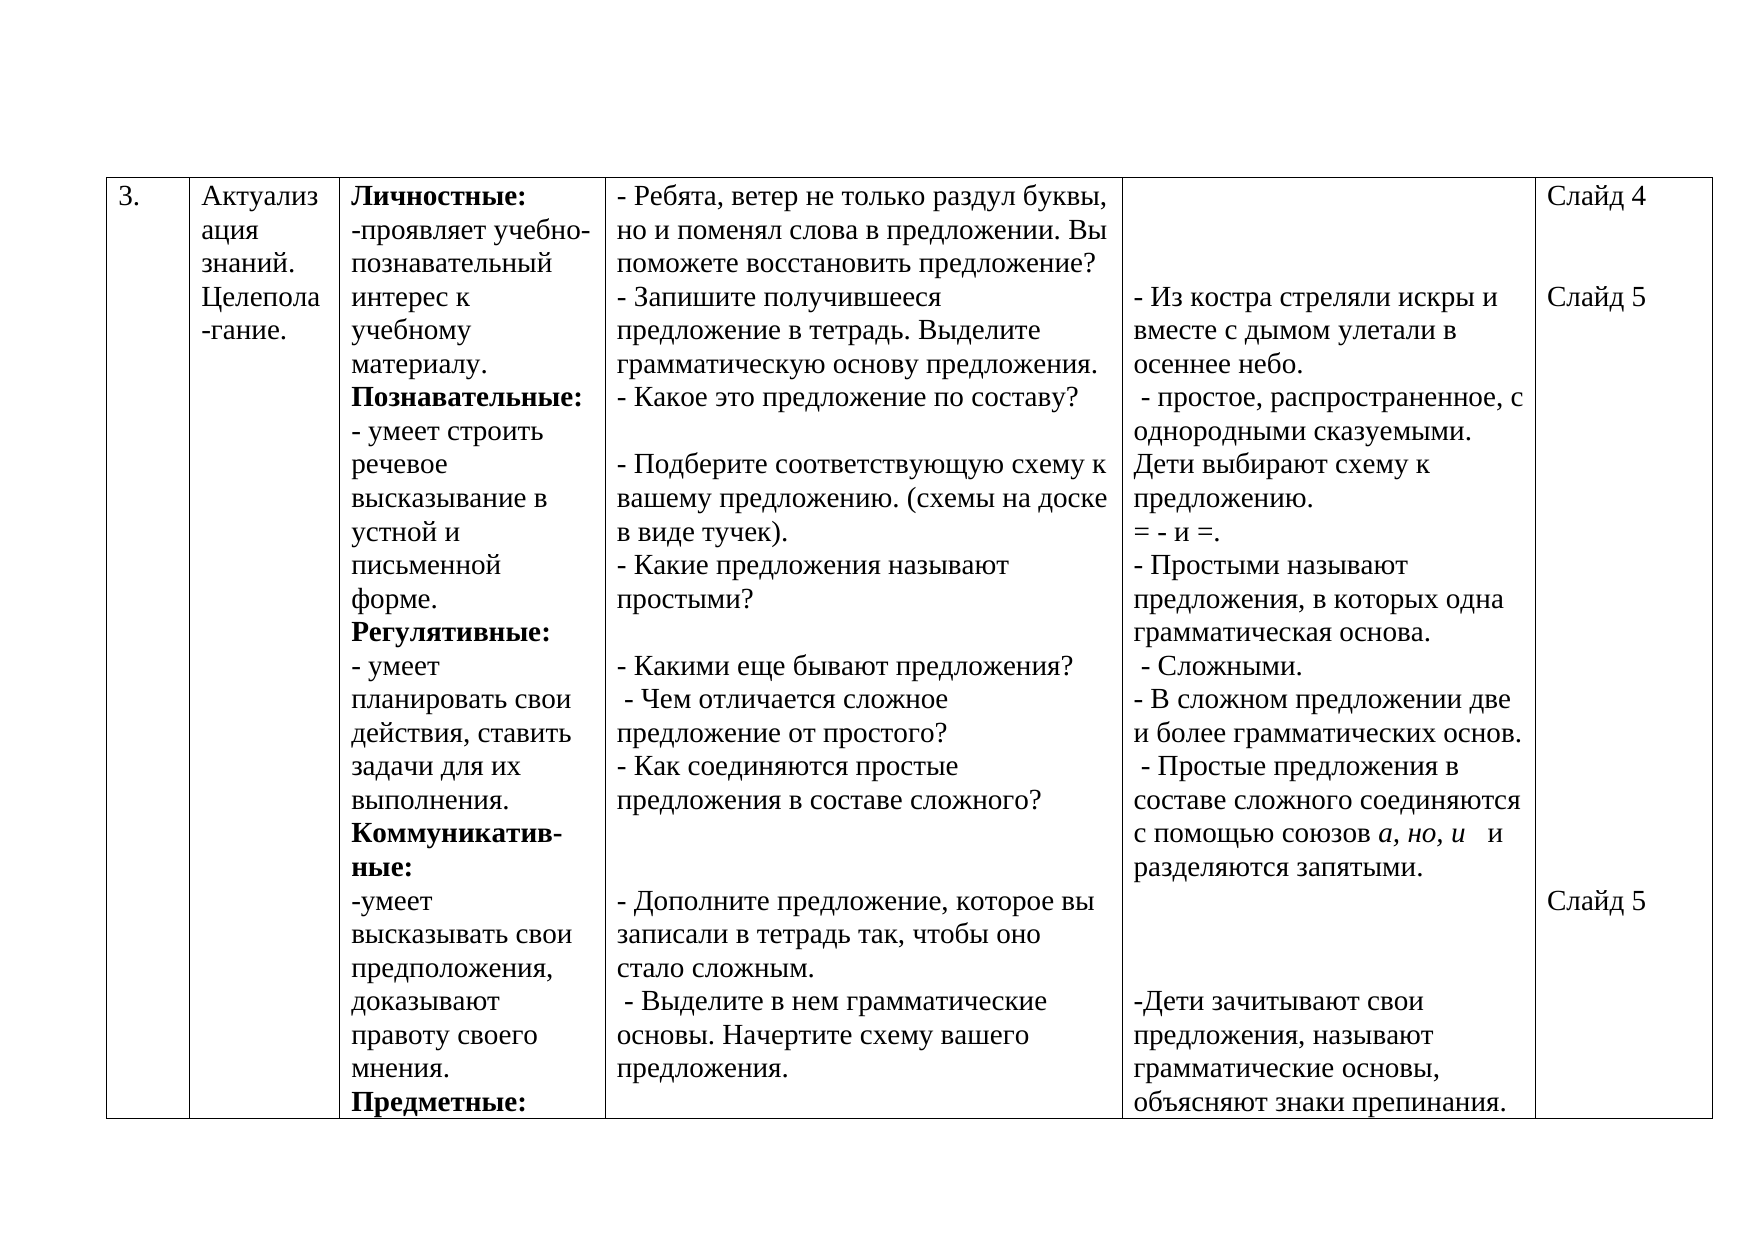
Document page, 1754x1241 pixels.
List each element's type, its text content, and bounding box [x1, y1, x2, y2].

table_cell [190, 178, 339, 1117]
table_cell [1123, 178, 1535, 1117]
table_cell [340, 178, 605, 1117]
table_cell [1536, 178, 1712, 1117]
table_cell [606, 178, 1122, 1117]
table_cell 3. [107, 178, 189, 1117]
